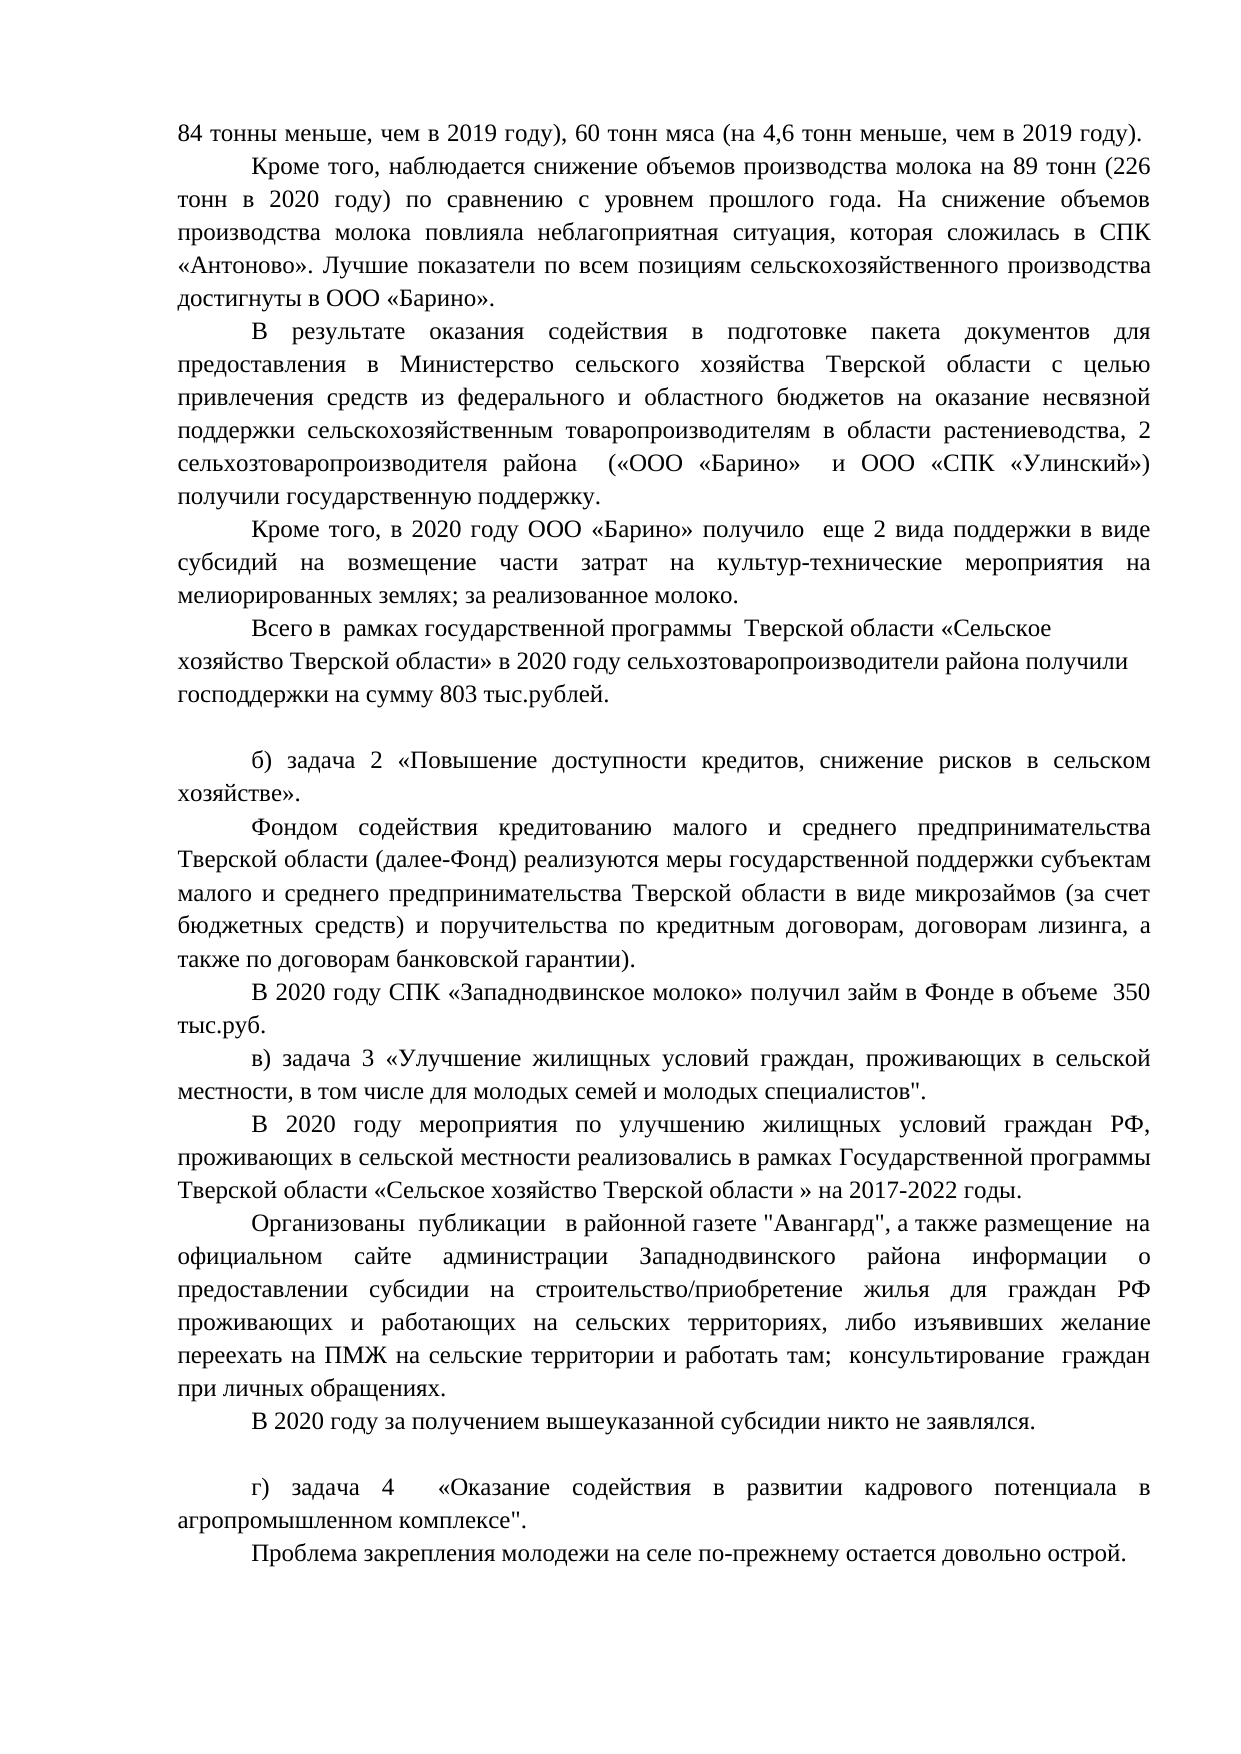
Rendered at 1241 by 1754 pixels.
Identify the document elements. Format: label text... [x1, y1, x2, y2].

text Проблема закрепления молодежи на селе по-прежнему остается довольно острой. [177, 1538, 1152, 1567]
text Всего в рамках государственной программы Тверской области «Сельское хозяйство Тверской области» в 2020 году сельхозтоваропроизводители района получили господдержки на сумму 803 тыс.рублей. [177, 613, 1152, 708]
text г) задача 4 «Оказание содействия в развитии кадрового потенциала в агропромышленном комплексе". [177, 1472, 1152, 1534]
text В 2020 году мероприятия по улучшению жилищных условий граждан РФ, проживающих в сельской местности реализовались в рамках Государственной программы Тверской области «Сельское хозяйство Тверской области » на 2017-2022 годы. [177, 1109, 1152, 1203]
text В результате оказания содействия в подготовке пакета документов для предоставления в Министерство сельского хозяйства Тверской области с целью привлечения средств из федерального и областного бюджетов на оказание несвязной поддержки сельскохозяйственным товаропроизводителям в области растениеводства, 2 сельхозтоваропроизводителя района («ООО «Барино» и ООО «СПК «Улинский») получили государственную поддержку. [177, 316, 1152, 510]
text Фондом содействия кредитованию малого и среднего предпринимательства Тверской области (далее-Фонд) реализуются меры государственной поддержки субъектам малого и среднего предпринимательства Тверской области в виде микрозаймов (за счет бюджетных средств) и поручительства по кредитным договорам, договорам лизинга, а также по договорам банковской гарантии). [177, 812, 1152, 972]
text В 2020 году СПК «Западнодвинское молоко» получил займ в Фонде в объеме 350 тыс.руб. [177, 977, 1152, 1038]
text Организованы публикации в районной газете "Авангард", а также размещение на официальном сайте администрации Западнодвинского района информации о предоставлении субсидии на строительство/приобретение жилья для граждан РФ проживающих и работающих на сельских территориях, либо изъявивших желание переехать на ПМЖ на сельские территории и работать там; консультирование граждан при личных обращениях. [177, 1208, 1152, 1402]
text В 2020 году за получением вышеуказанной субсидии никто не заявлялся. [177, 1406, 1152, 1435]
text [177, 118, 1152, 312]
text б) задача 2 «Повышение доступности кредитов, снижение рисков в сельском хозяйстве». [177, 746, 1152, 807]
text Кроме того, в 2020 году ООО «Барино» получило еще 2 вида поддержки в виде субсидий на возмещение части затрат на культур-технические мероприятия на мелиорированных землях; за реализованное молоко. [177, 514, 1152, 609]
text в) задача 3 «Улучшение жилищных условий граждан, проживающих в сельской местности, в том числе для молодых семей и молодых специалистов". [177, 1043, 1152, 1104]
